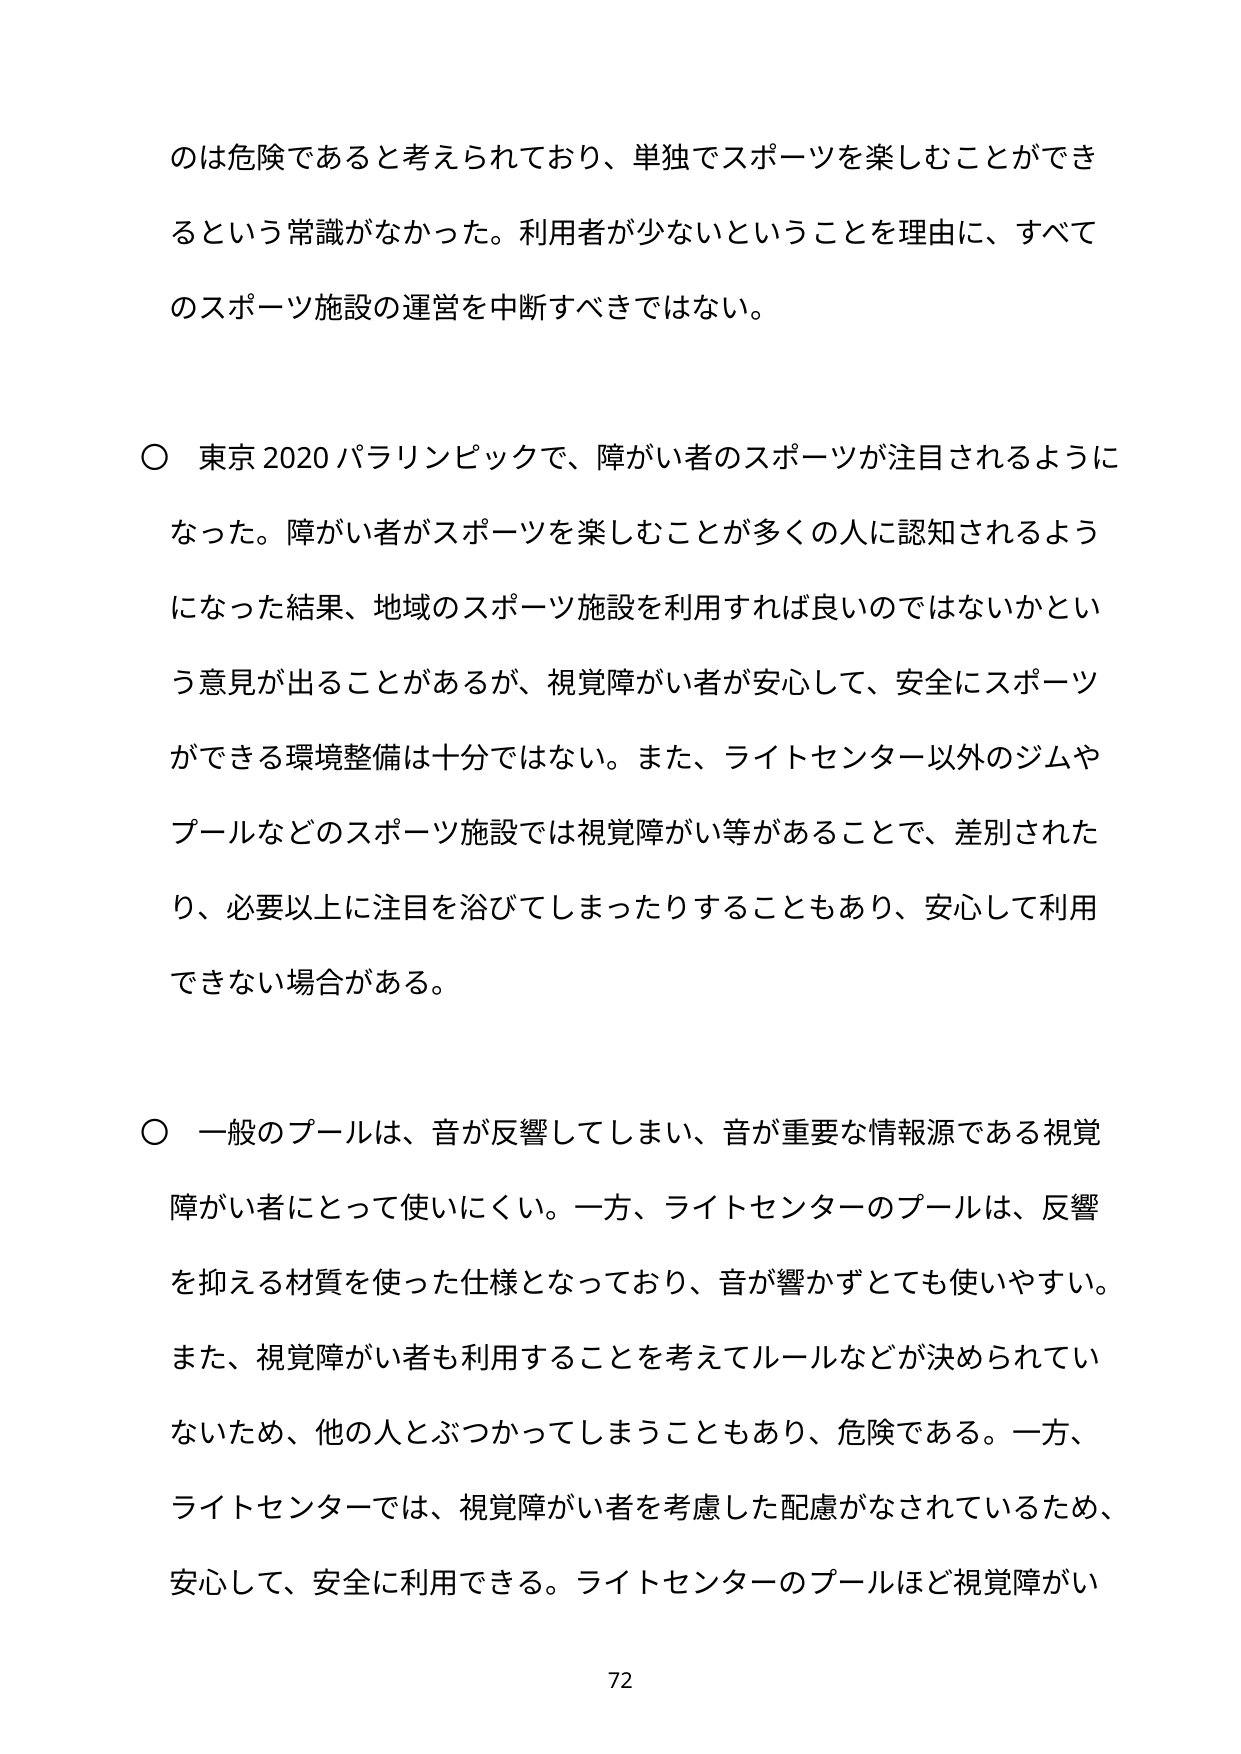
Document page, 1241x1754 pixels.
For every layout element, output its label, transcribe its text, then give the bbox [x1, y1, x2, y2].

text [140, 1093, 1122, 1618]
text 〇 東京2020パラリンピックで、障がい者のスポーツが注目されるようになった。障がい者がスポーツを楽しむことが多くの人に認知されるようになった結果、地域のスポーツ施設を利用すれば良いのではないかという意見が出ることがあるが、視覚障がい者が安心して、安全にスポーツができる環境整備は十分ではない。また、ライトセンター以外のジムやプールなどのスポーツ施設では視覚障がい等があることで、差別されたり、必要以上に注目を浴びてしまったりすることもあり、安心して利用できない場合がある。 [140, 418, 1122, 1018]
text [140, 118, 1122, 343]
